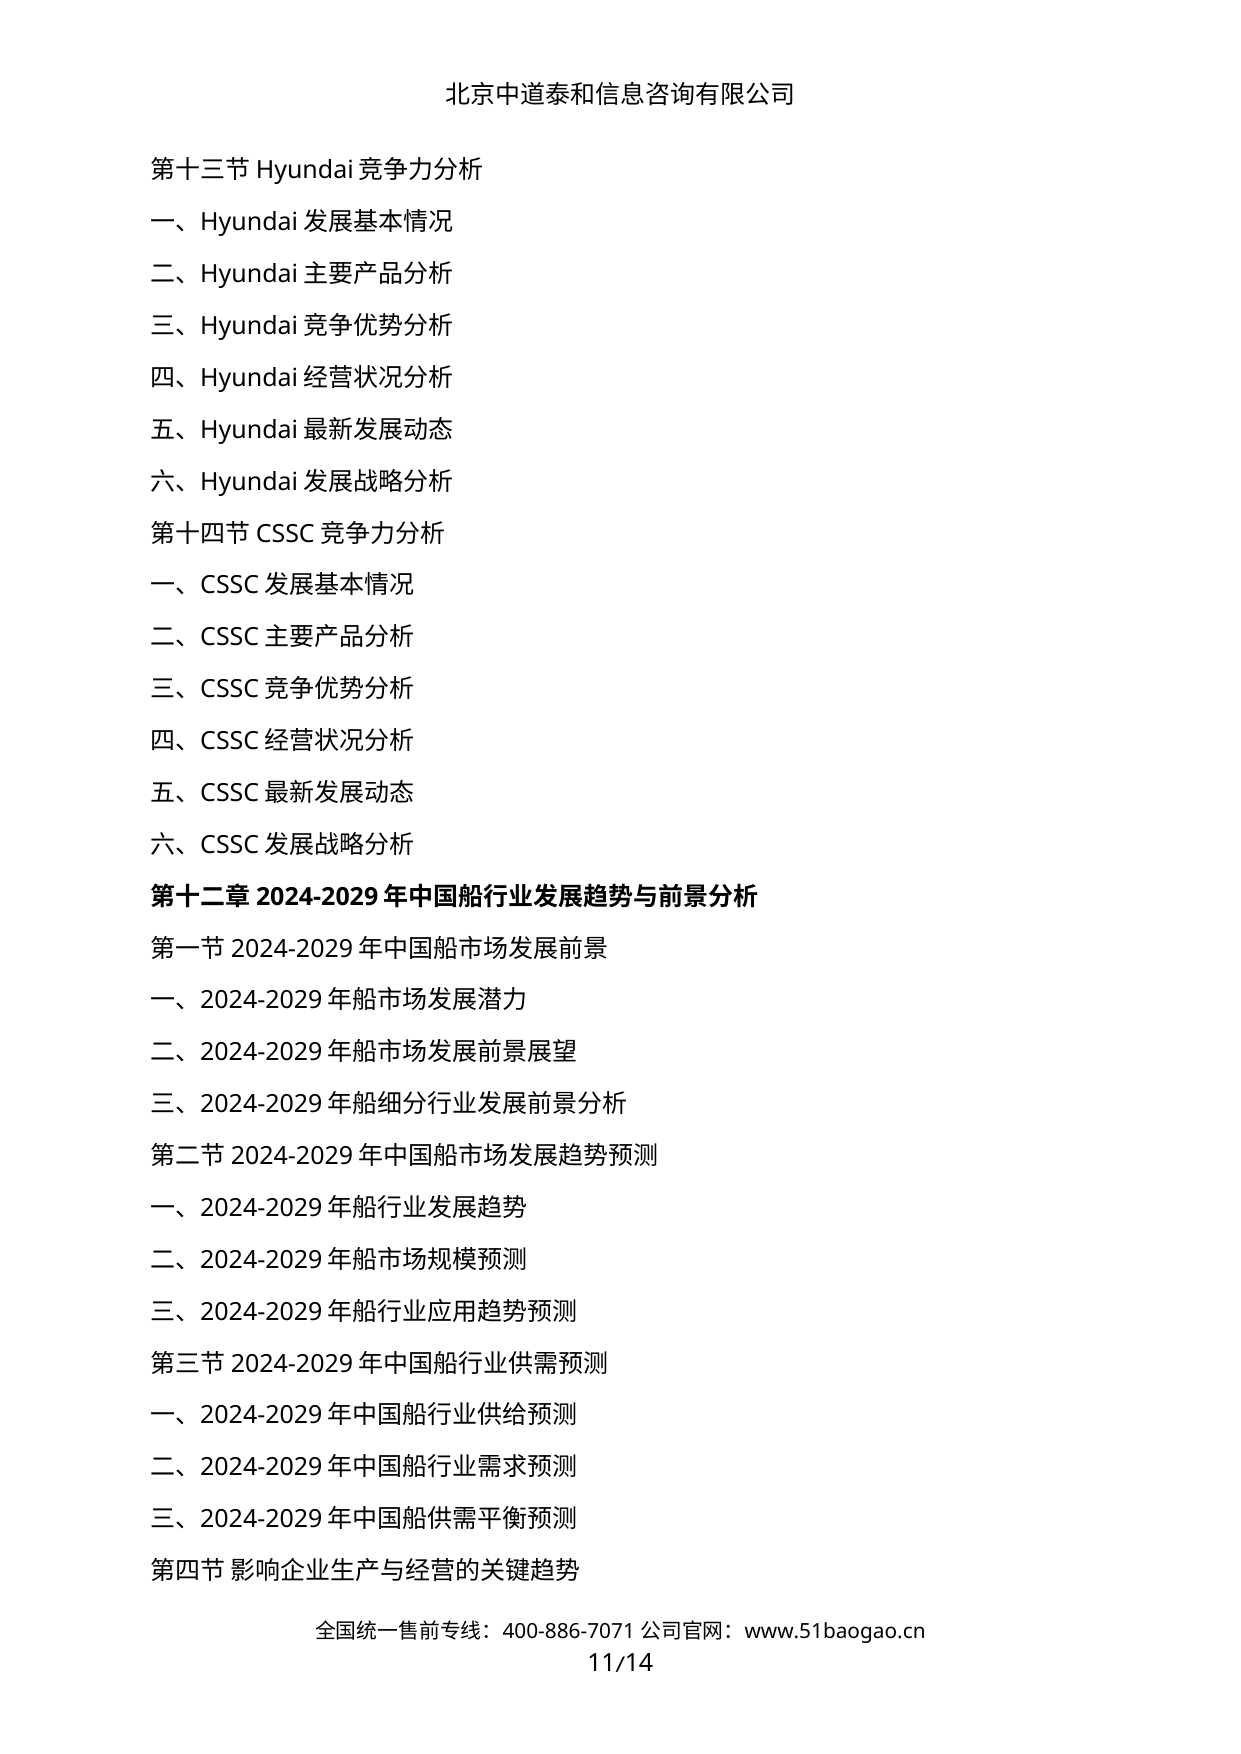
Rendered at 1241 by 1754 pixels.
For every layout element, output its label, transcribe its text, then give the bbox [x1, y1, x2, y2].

text 五、CSSC最新发展动态 [150, 772, 1090, 809]
text 一、CSSC发展基本情况 [150, 565, 1090, 601]
text 一、2024-2029年中国船行业供给预测 [150, 1395, 1090, 1431]
text 第四节 影响企业生产与经营的关键趋势 [150, 1551, 1090, 1587]
text 一、2024-2029年船行业发展趋势 [150, 1187, 1090, 1224]
text 六、Hyundai发展战略分析 [150, 461, 1090, 497]
text 四、CSSC经营状况分析 [150, 721, 1090, 757]
text 第十四节 CSSC竞争力分析 [150, 513, 1090, 549]
text 第二节 2024-2029年中国船市场发展趋势预测 [150, 1136, 1090, 1172]
text 三、2024-2029年船行业应用趋势预测 [150, 1291, 1090, 1327]
text 一、Hyundai发展基本情况 [150, 202, 1090, 238]
text 二、2024-2029年中国船行业需求预测 [150, 1447, 1090, 1483]
text 五、Hyundai最新发展动态 [150, 409, 1090, 446]
text 六、CSSC发展战略分析 [150, 824, 1090, 861]
text 一、2024-2029年船市场发展潜力 [150, 980, 1090, 1016]
text 二、2024-2029年船市场发展前景展望 [150, 1032, 1090, 1068]
text 二、CSSC主要产品分析 [150, 617, 1090, 653]
text 四、Hyundai经营状况分析 [150, 357, 1090, 394]
text 第一节 2024-2029年中国船市场发展前景 [150, 928, 1090, 964]
text 第十三节 Hyundai竞争力分析 [150, 150, 1090, 186]
text 第十二章 2024-2029年中国船行业发展趋势与前景分析 [150, 876, 1090, 912]
text 三、CSSC竞争优势分析 [150, 669, 1090, 705]
text 第三节 2024-2029年中国船行业供需预测 [150, 1343, 1090, 1379]
text 二、2024-2029年船市场规模预测 [150, 1239, 1090, 1276]
text 三、2024-2029年船细分行业发展前景分析 [150, 1084, 1090, 1120]
text 三、Hyundai竞争优势分析 [150, 306, 1090, 342]
text 二、Hyundai主要产品分析 [150, 254, 1090, 290]
text 三、2024-2029年中国船供需平衡预测 [150, 1499, 1090, 1535]
